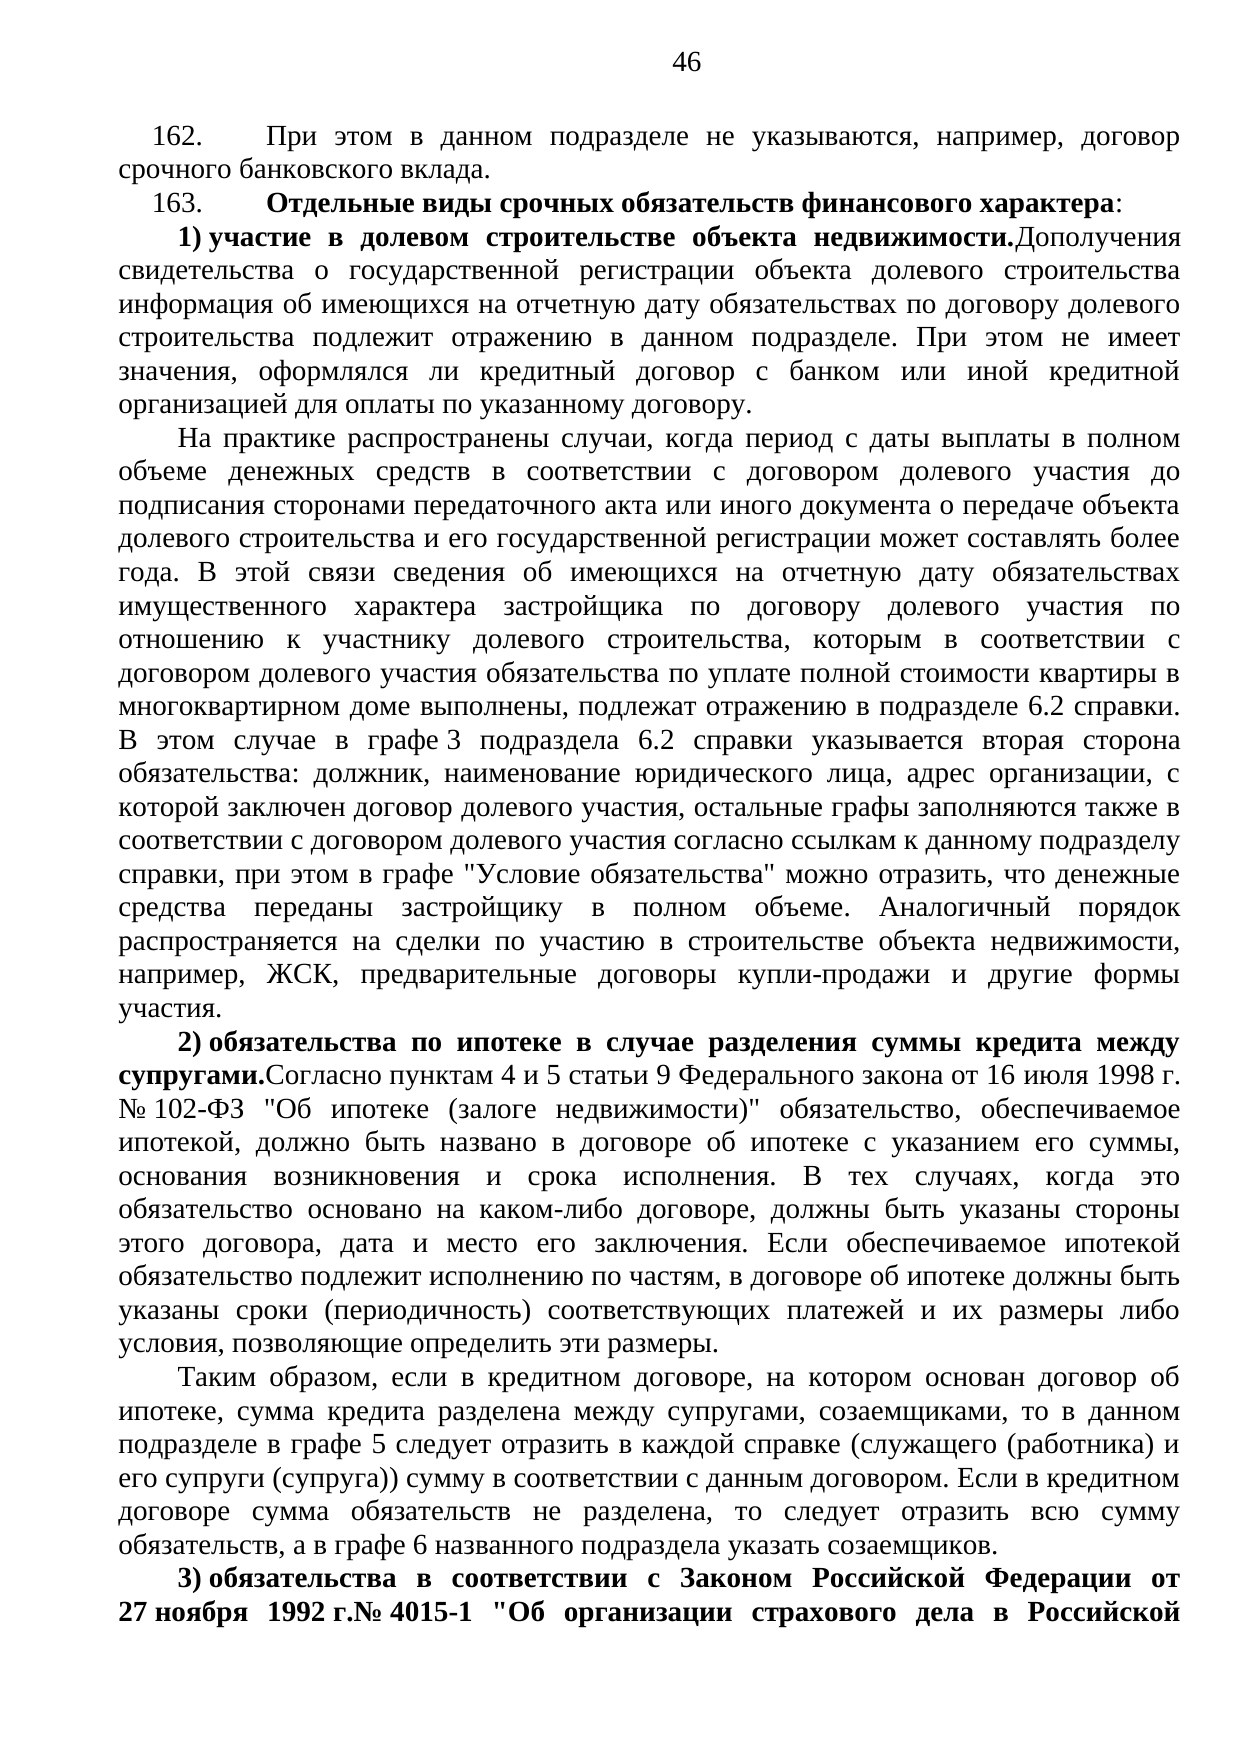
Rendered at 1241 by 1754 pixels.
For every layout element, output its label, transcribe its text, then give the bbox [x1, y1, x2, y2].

text 2) обязательства по ипотеке в случае разделения суммы кредита между супругами.Согласно пунктам 4 и 5 статьи 9 Федерального закона от 16 июля 1998 г. № 102-ФЗ "Об ипотеке (залоге недвижимости)" обязательство, обеспечиваемое ипотекой, должно быть названо в договоре об ипотеке с указанием его суммы, основания возникновения и срока исполнения. В тех случаях, когда это обязательство основано на каком-либо договоре, должны быть указаны стороны этого договора, дата и место его заключения. Если обеспечиваемое ипотекой обязательство подлежит исполнению по частям, в договоре об ипотеке должны быть указаны сроки (периодичность) соответствующих платежей и их размеры либо условия, позволяющие определить эти размеры. [118, 1024, 1181, 1359]
list Таким образом, если в кредитном договоре, на котором основан договор об ипотеке, сумма кредита разделена между супругами, созаемщиками, то в данном подразделе в графе 5 следует отразить в каждой справке (служащего (работника) и его супруги (супруга)) сумму в соответствии с данным договором. Если в кредитном договоре сумма обязательств не разделена, то следует отразить всю сумму обязательств, а в графе 6 названного подраздела указать созаемщиков. [118, 1359, 1181, 1560]
list 1) участие в долевом строительстве объекта недвижимости.Дополучения свидетельства о государственной регистрации объекта долевого строительства информация об имеющихся на отчетную дату обязательствах по договору долевого строительства подлежит отражению в данном подразделе. При этом не имеет значения, оформлялся ли кредитный договор с банком или иной кредитной организацией для оплаты по указанному договору. [118, 219, 1181, 420]
text На практике распространены случаи, когда период с даты выплаты в полном объеме денежных средств в соответствии с договором долевого участия до подписания сторонами передаточного акта или иного документа о передаче объекта долевого строительства и его государственной регистрации может составлять более года. В этой связи сведения об имеющихся на отчетную дату обязательствах имущественного характера застройщика по договору долевого участия по отношению к участнику долевого строительства, которым в соответствии с договором долевого участия обязательства по уплате полной стоимости квартиры в многоквартирном доме выполнены, подлежат отражению в подразделе 6.2 справки. В этом случае в графе 3 подраздела 6.2 справки указывается вторая сторона обязательства: должник, наименование юридического лица, адрес организации, с которой заключен договор долевого участия, остальные графы заполняются также в соответствии с договором долевого участия согласно ссылкам к данному подразделу справки, при этом в графе "Условие обязательства" можно отразить, что денежные средства переданы застройщику в полном объеме. Аналогичный порядок распространяется на сделки по участию в строительстве объекта недвижимости, например, ЖСК, предварительные договоры купли-продажи и другие формы участия. [118, 420, 1181, 1024]
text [118, 1560, 1181, 1627]
list Отдельные виды срочных обязательств финансового характера: [118, 185, 1181, 219]
list При этом в данном подразделе не указываются, например, договор срочного банковского вклада. [118, 118, 1181, 185]
